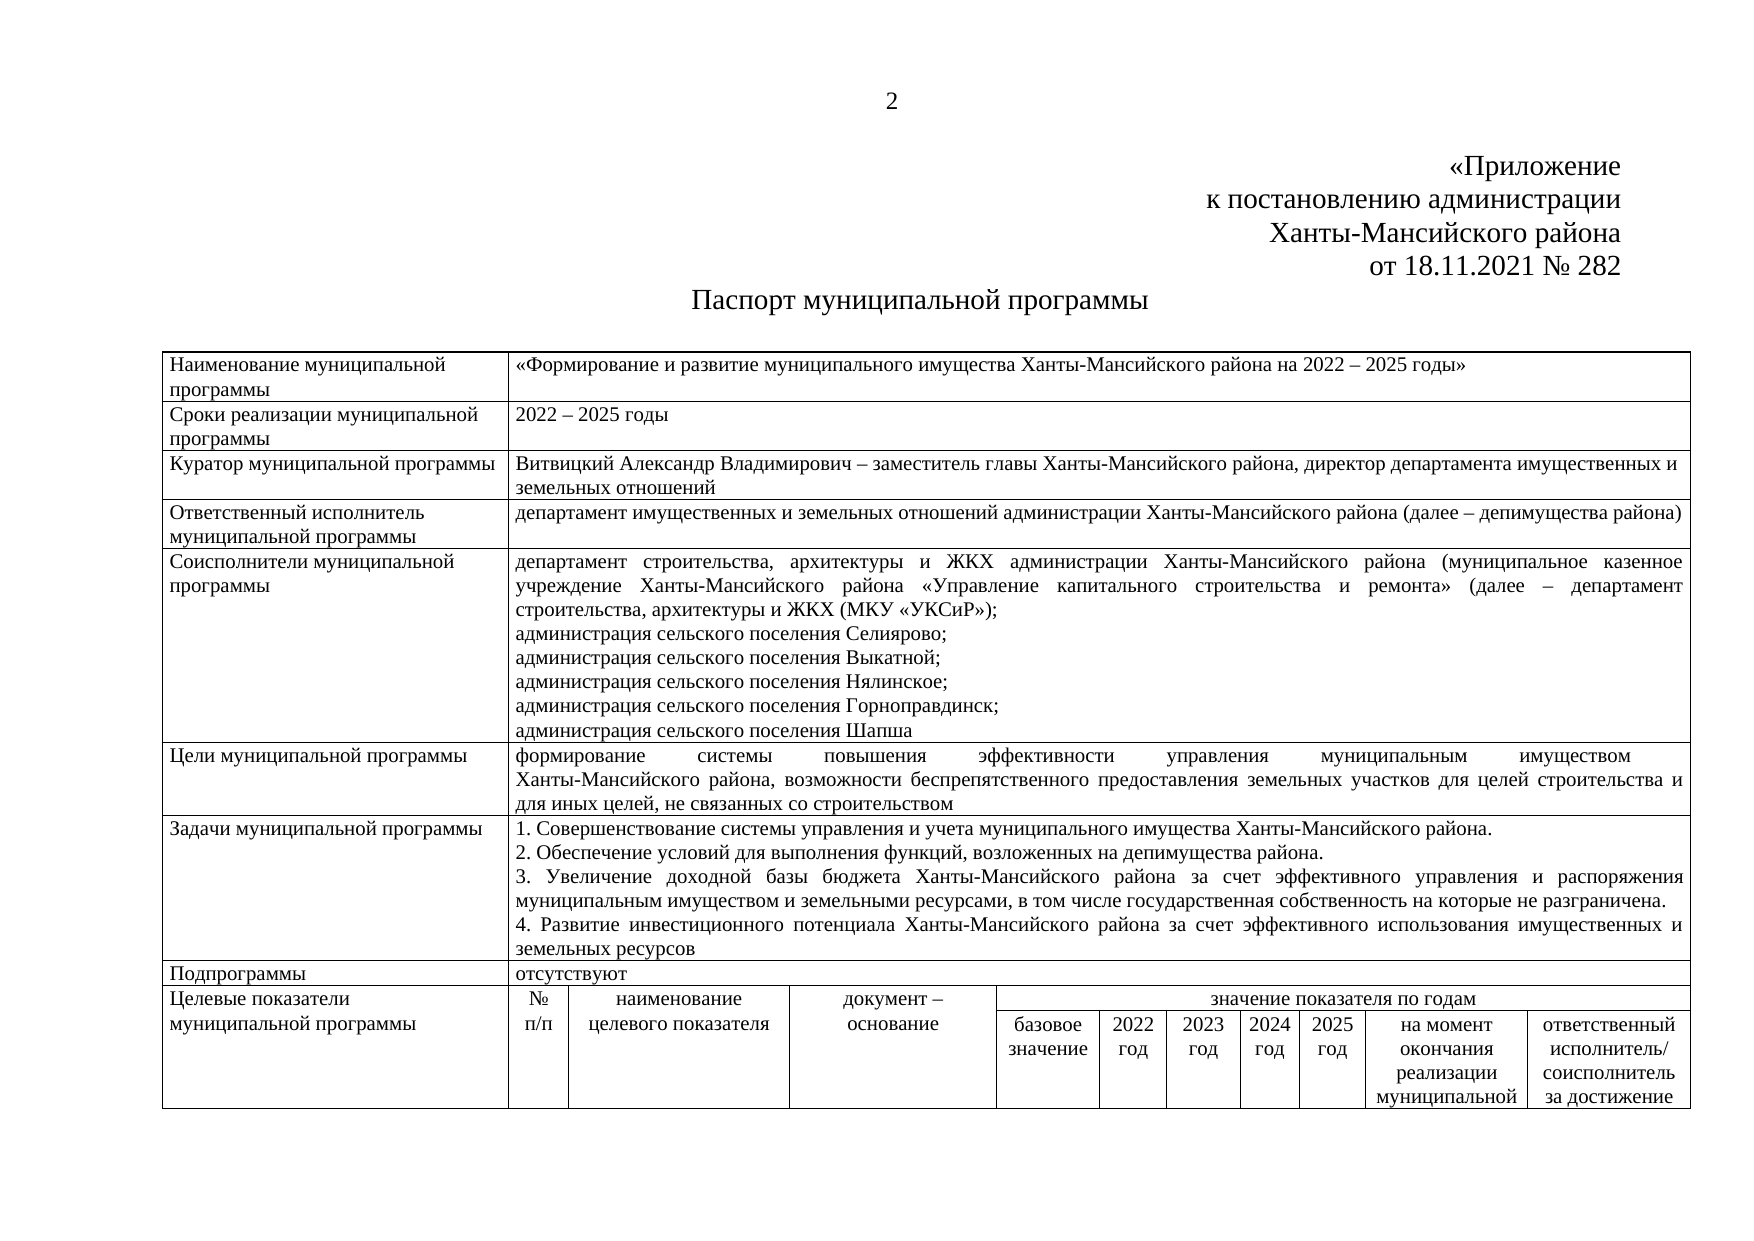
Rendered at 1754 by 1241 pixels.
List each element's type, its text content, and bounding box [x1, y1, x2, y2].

table_cell департамент строительства, архитектуры и ЖКХ администрации Ханты-Мансийского района (муниципальное казенное учреждение Ханты-Мансийского района «Управление капитального строительства и ремонта» (далее – департамент строительства, архитектуры и ЖКХ (МКУ «УКСиР»); администрация сельского поселения Селиярово; администрация сельского поселения Выкатной; администрация сельского поселения Нялинское; администрация сельского поселения Горноправдинск; администрация сельского поселения Шапша [509, 549, 1690, 742]
table_cell 2023 год [1167, 1011, 1240, 1108]
table_cell департамент имущественных и земельных отношений администрации Ханты-Мансийского района (далее – депимущества района) [509, 500, 1690, 548]
text «Приложение [162, 148, 1621, 181]
table_header «Формирование и развитие муниципального имущества Ханты-Мансийского района на 2022 – 2025 годы» [509, 353, 1690, 401]
table_cell 2022 – 2025 годы [509, 402, 1690, 450]
table_cell 1. Совершенствование системы управления и учета муниципального имущества Ханты-Мансийского района. 2. Обеспечение условий для выполнения функций, возложенных на депимущества района. 3. Увеличение доходной базы бюджета Ханты-Мансийского района за счет эффективного управления и распоряжения муниципальным имуществом и земельными ресурсами, в том числе государственная собственность на которые не разграничена. 4. Развитие инвестиционного потенциала Ханты-Мансийского района за счет эффективного использования имущественных и земельных ресурсов [509, 816, 1690, 960]
table_cell 2025 год [1300, 1011, 1365, 1108]
text Ханты-Мансийского района [162, 215, 1621, 248]
table_cell 2022 год [1100, 1011, 1166, 1108]
table_cell Куратор муниципальной программы [163, 451, 508, 499]
table_cell значение показателя по годам [997, 986, 1690, 1010]
table_cell Ответственный исполнитель муниципальной программы [163, 500, 508, 548]
table_header Наименование муниципальной программы [163, 353, 508, 401]
table_cell Соисполнители муниципальной программы [163, 549, 508, 742]
table_cell базовое значение [997, 1011, 1099, 1108]
table_cell Задачи муниципальной программы [163, 816, 508, 960]
text к постановлению администрации [162, 181, 1621, 215]
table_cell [1528, 1011, 1690, 1108]
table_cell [1366, 1011, 1527, 1108]
table_cell Цели муниципальной программы [163, 743, 508, 815]
table_cell Подпрограммы [163, 961, 508, 985]
table_cell 2024 год [1241, 1011, 1299, 1108]
table_cell формирование системы повышения эффективности управления муниципальным имуществом Ханты-Мансийского района, возможности беспрепятственного предоставления земельных участков для целей строительства и для иных целей, не связанных со строительством [509, 743, 1690, 815]
table_cell отсутствуют [509, 961, 1690, 985]
table_cell № п/п [509, 986, 568, 1108]
table_cell Целевые показатели муниципальной программы [163, 986, 508, 1108]
text Паспорт муниципальной программы [168, 282, 1615, 315]
text от 18.11.2021 № 282 [679, 248, 1621, 282]
table_cell наименование целевого показателя [569, 986, 789, 1108]
table_cell документ – основание [790, 986, 996, 1108]
table_cell Сроки реализации муниципальной программы [163, 402, 508, 450]
table_cell Витвицкий Александр Владимирович – заместитель главы Ханты-Мансийского района, директор департамента имущественных и земельных отношений [509, 451, 1690, 499]
